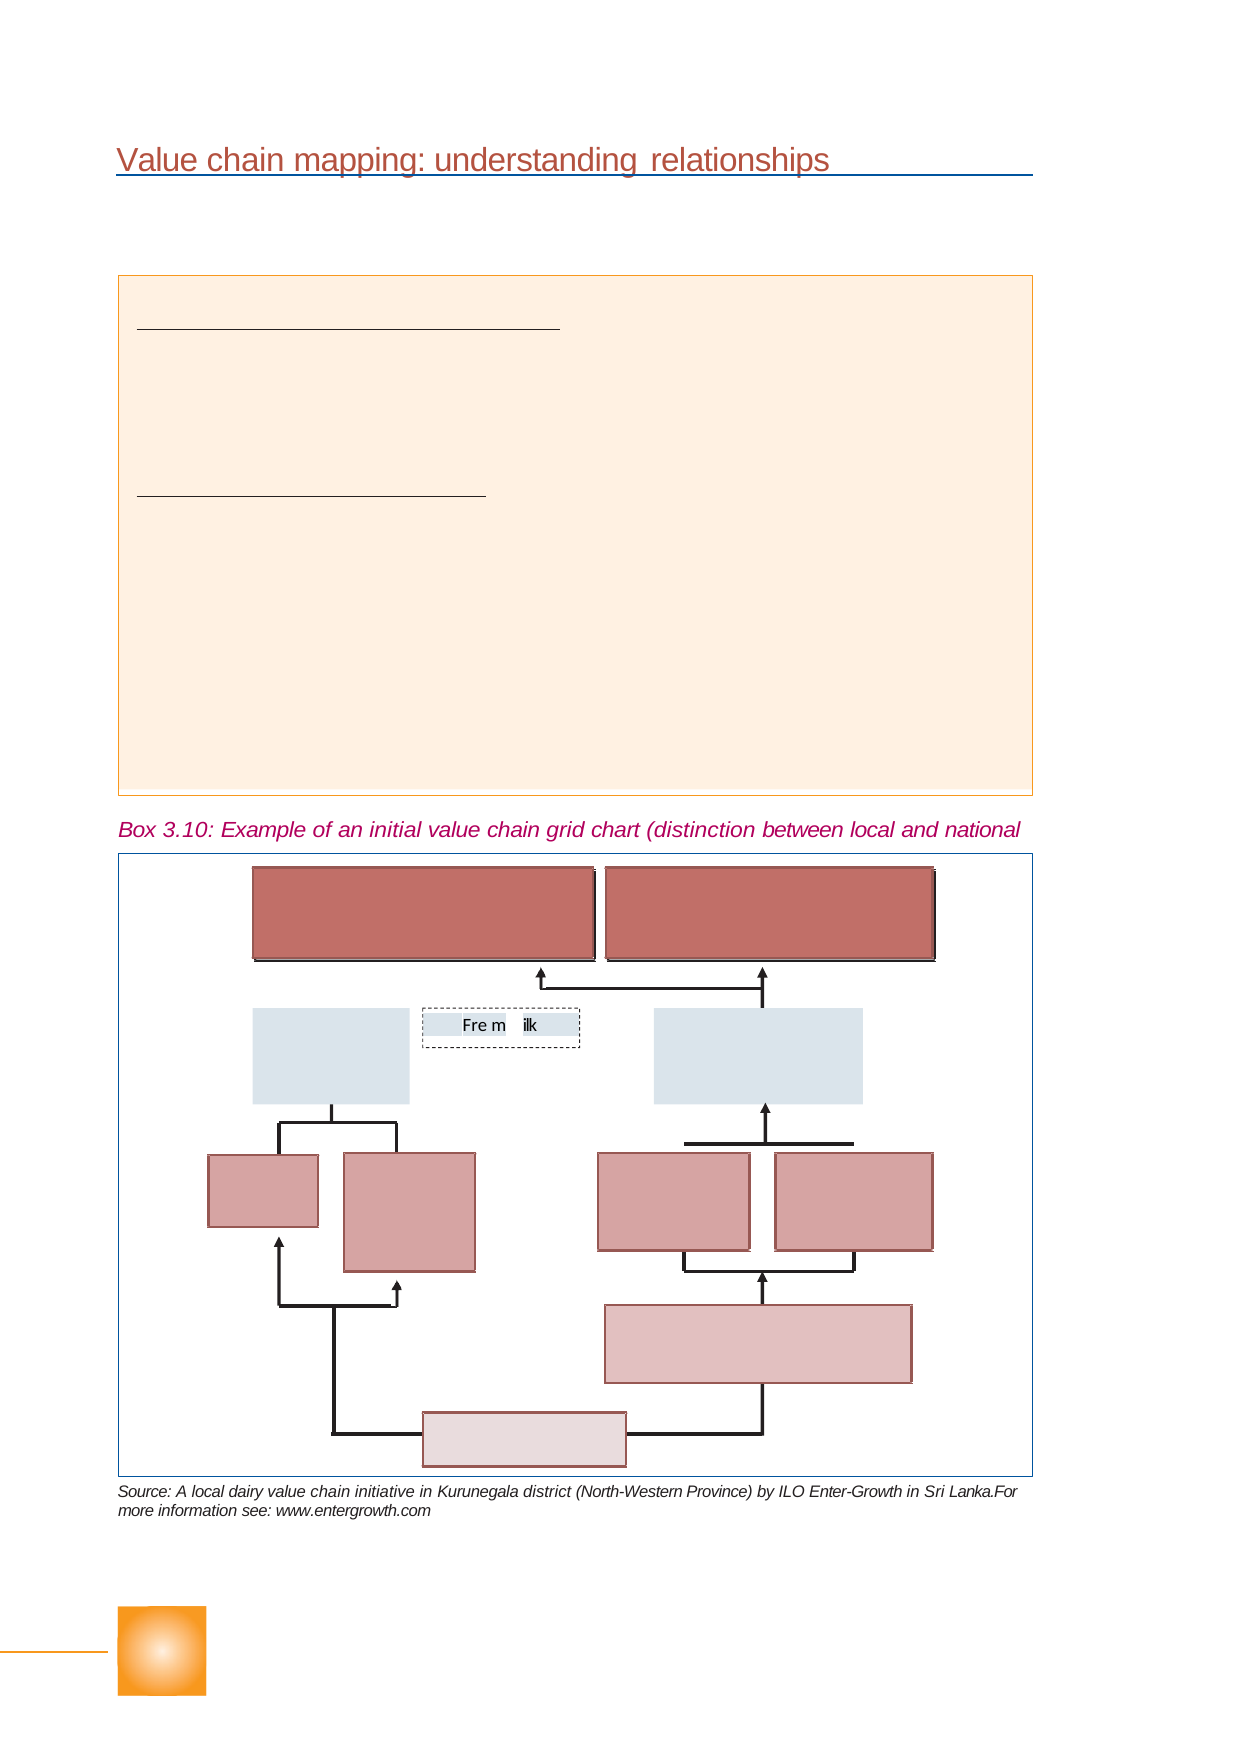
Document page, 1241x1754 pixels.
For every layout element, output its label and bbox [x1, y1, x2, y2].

picture [535, 966, 546, 989]
picture [391, 1279, 402, 1307]
picture [325, 1105, 337, 1121]
picture [117, 1606, 207, 1696]
